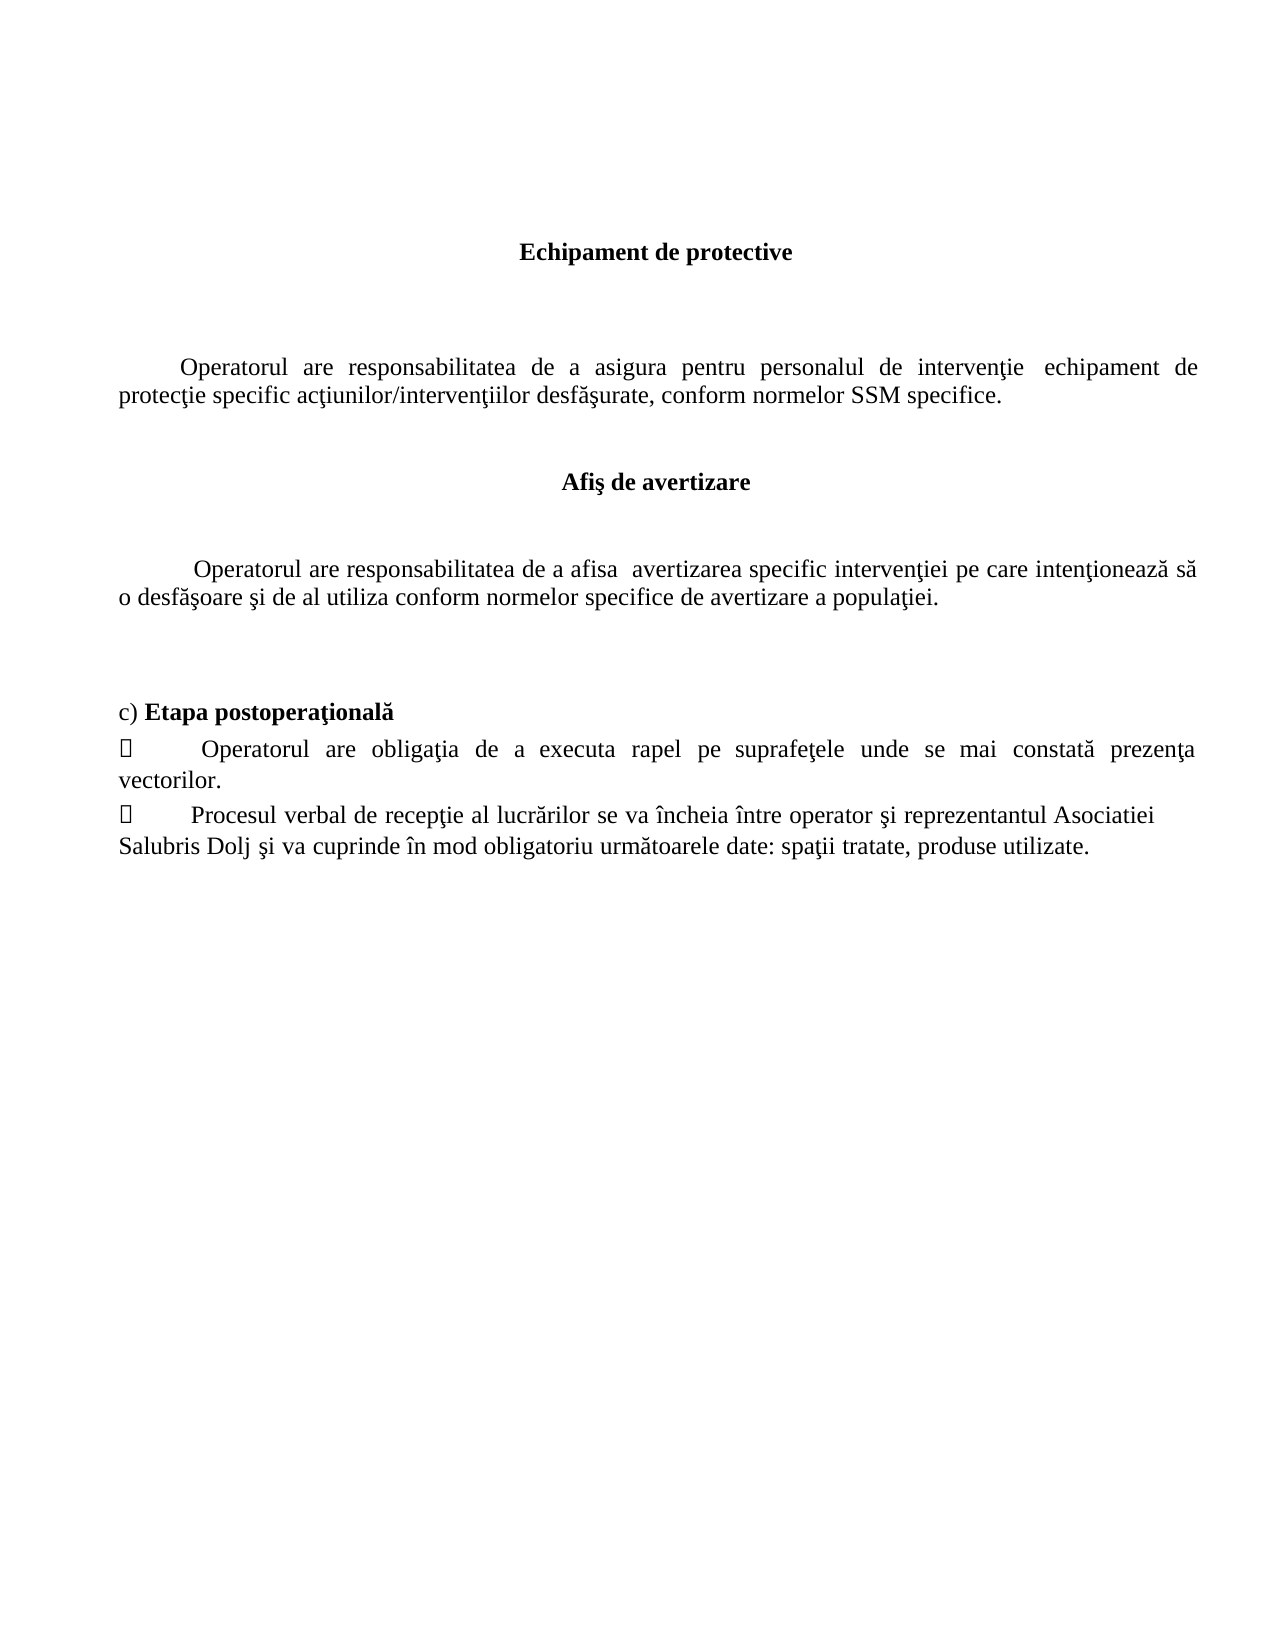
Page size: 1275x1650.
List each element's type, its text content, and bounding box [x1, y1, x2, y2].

text Echipament de protective [501, 237, 811, 265]
text  Procesul verbal de recepţie al lucrărilor se va încheia între operator şi reprezentantul Asociatiei Salubris Dolj şi va cuprinde în mod obligatoriu următoarele date: spaţii tratate, produse utilizate. [118, 797, 1156, 860]
text Operatorul are responsabilitatea de a asigura pentru personalul de intervenţie echipament de protecţie specific acţiunilor/intervenţiilor desfăşurate, conform normelor SSM specifice. [118, 352, 1198, 409]
text Afiş de avertizare [537, 467, 775, 495]
text c) Etapa postoperaţională [118, 697, 439, 726]
text Operatorul are responsabilitatea de a afisa avertizarea specific intervenţiei pe care intenţionează să o desfăşoare şi de al utiliza conform normelor specifice de avertizare a populaţiei. [118, 554, 1197, 611]
text  Operatorul are obligaţia de a executa rapel pe suprafeţele unde se mai constată prezenţa vectorilor. [118, 731, 1196, 794]
